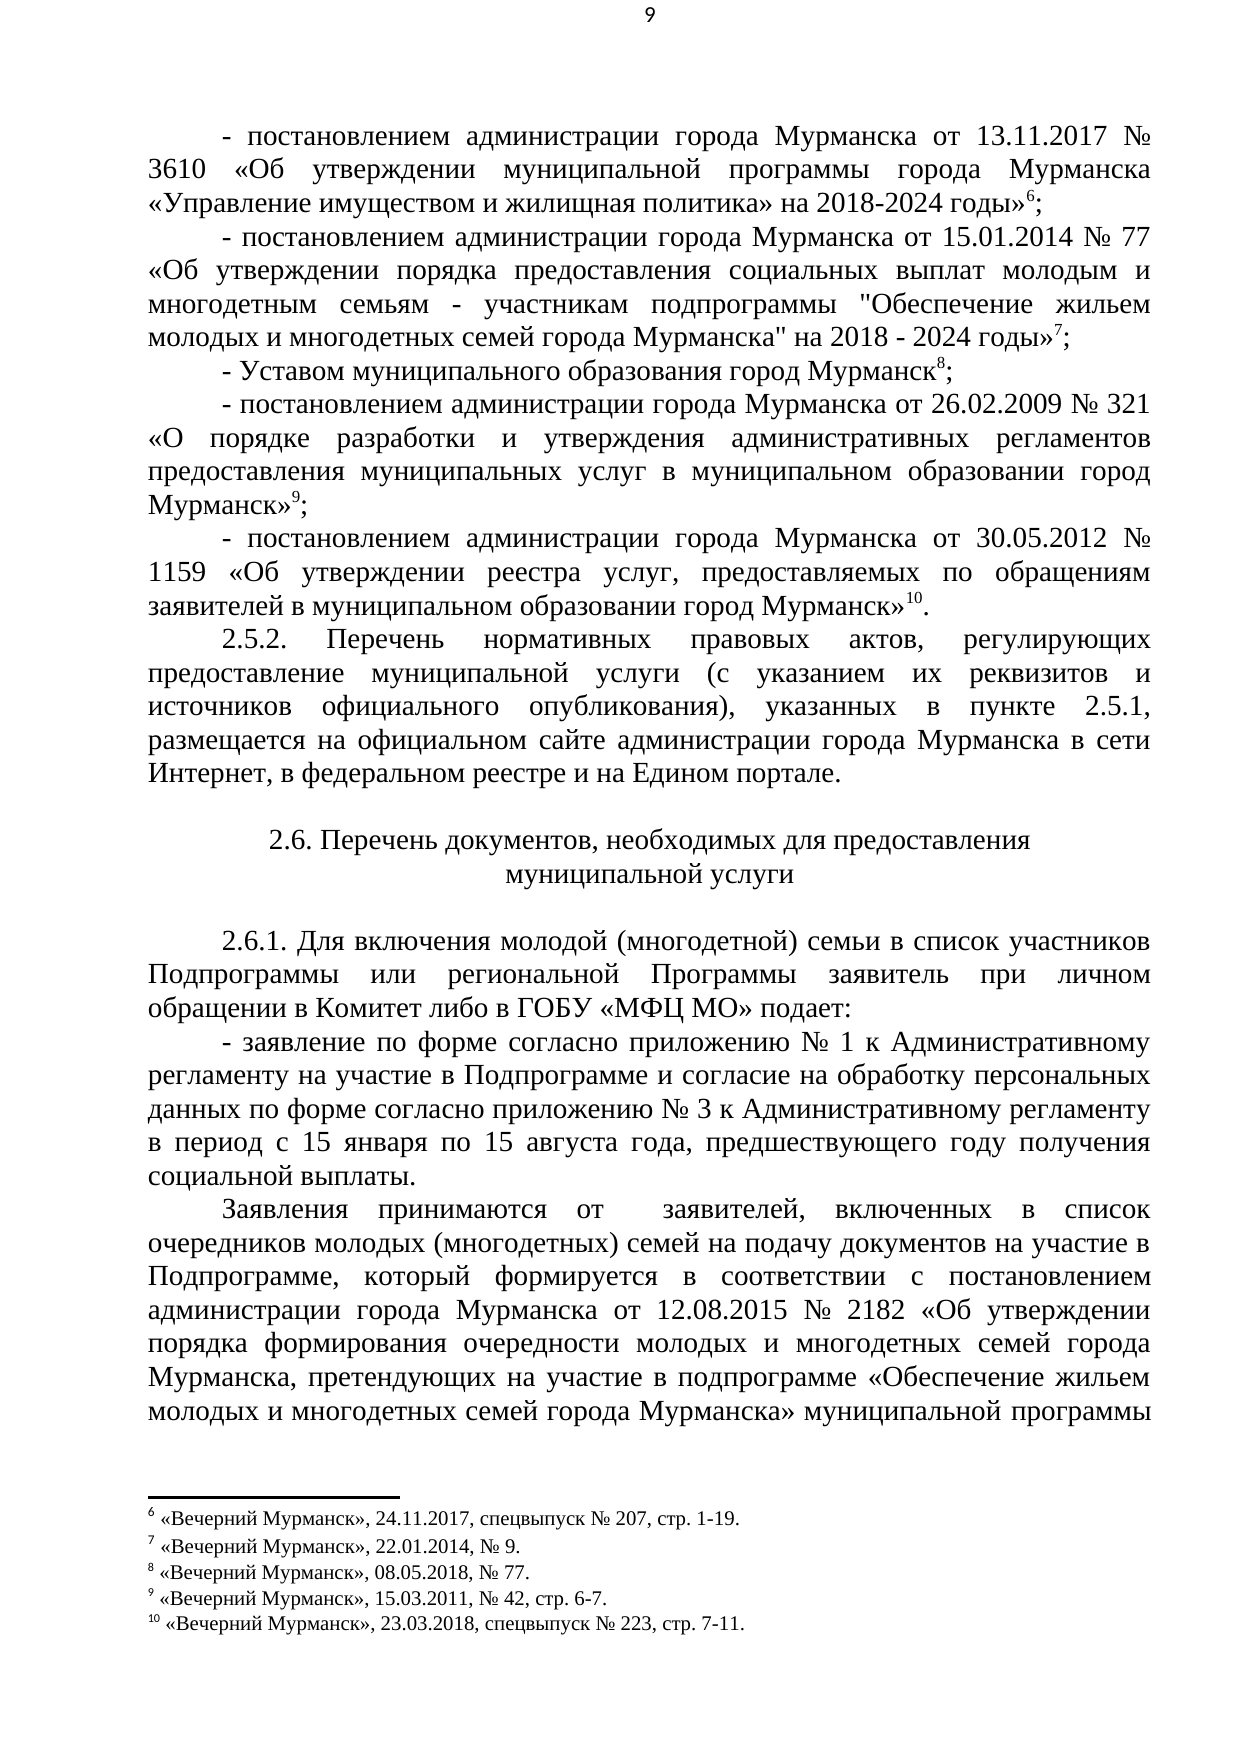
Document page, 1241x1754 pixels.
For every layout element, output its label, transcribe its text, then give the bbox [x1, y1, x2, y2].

text 2.5.2. Перечень нормативных правовых актов, регулирующих предоставление муниципальной услуги (с указанием их реквизитов и источников официального опубликования), указанных в пункте 2.5.1, размещается на официальном сайте администрации города Мурманска в сети Интернет, в федеральном реестре и на Едином портале. [148, 621, 1152, 789]
text 2.6. Перечень документов, необходимых для предоставления [148, 822, 1152, 856]
text муниципальной услуги [148, 856, 1152, 889]
text - постановлением администрации города Мурманска от 13.11.2017 № 3610 «Об утверждении муниципальной программы города Мурманска «Управление имуществом и жилищная политика» на 2018-2024 годы»; [148, 118, 1152, 219]
text - постановлением администрации города Мурманска от 26.02.2009 № 321 «О порядке разработки и утверждения административных регламентов предоставления муниципальных услуг в муниципальном образовании город Мурманск»; [148, 386, 1152, 521]
text - заявление по форме согласно приложению № 1 к Административному регламенту на участие в Подпрограмме и согласие на обработку персональных данных по форме согласно приложению № 3 к Административному регламенту в период с 15 января по 15 августа года, предшествующего году получения социальной выплаты. [148, 1024, 1152, 1191]
text 2.6.1. Для включения молодой (многодетной) семьи в список участников Подпрограммы или региональной Программы заявитель при личном обращении в Комитет либо в ГОБУ «МФЦ МО» подает: [148, 923, 1152, 1024]
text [148, 1191, 1152, 1426]
text - постановлением администрации города Мурманска от 15.01.2014 № 77 «Об утверждении порядка предоставления социальных выплат молодым и многодетным семьям - участникам подпрограммы "Обеспечение жильем молодых и многодетных семей города Мурманска" на 2018 - 2024 годы»; [148, 219, 1152, 353]
text - Уставом муниципального образования город Мурманск; [148, 353, 1152, 386]
text - постановлением администрации города Мурманска от 30.05.2012 № 1159 «Об утверждении реестра услуг, предоставляемых по обращениям заявителей в муниципальном образовании город Мурманск». [148, 521, 1152, 621]
